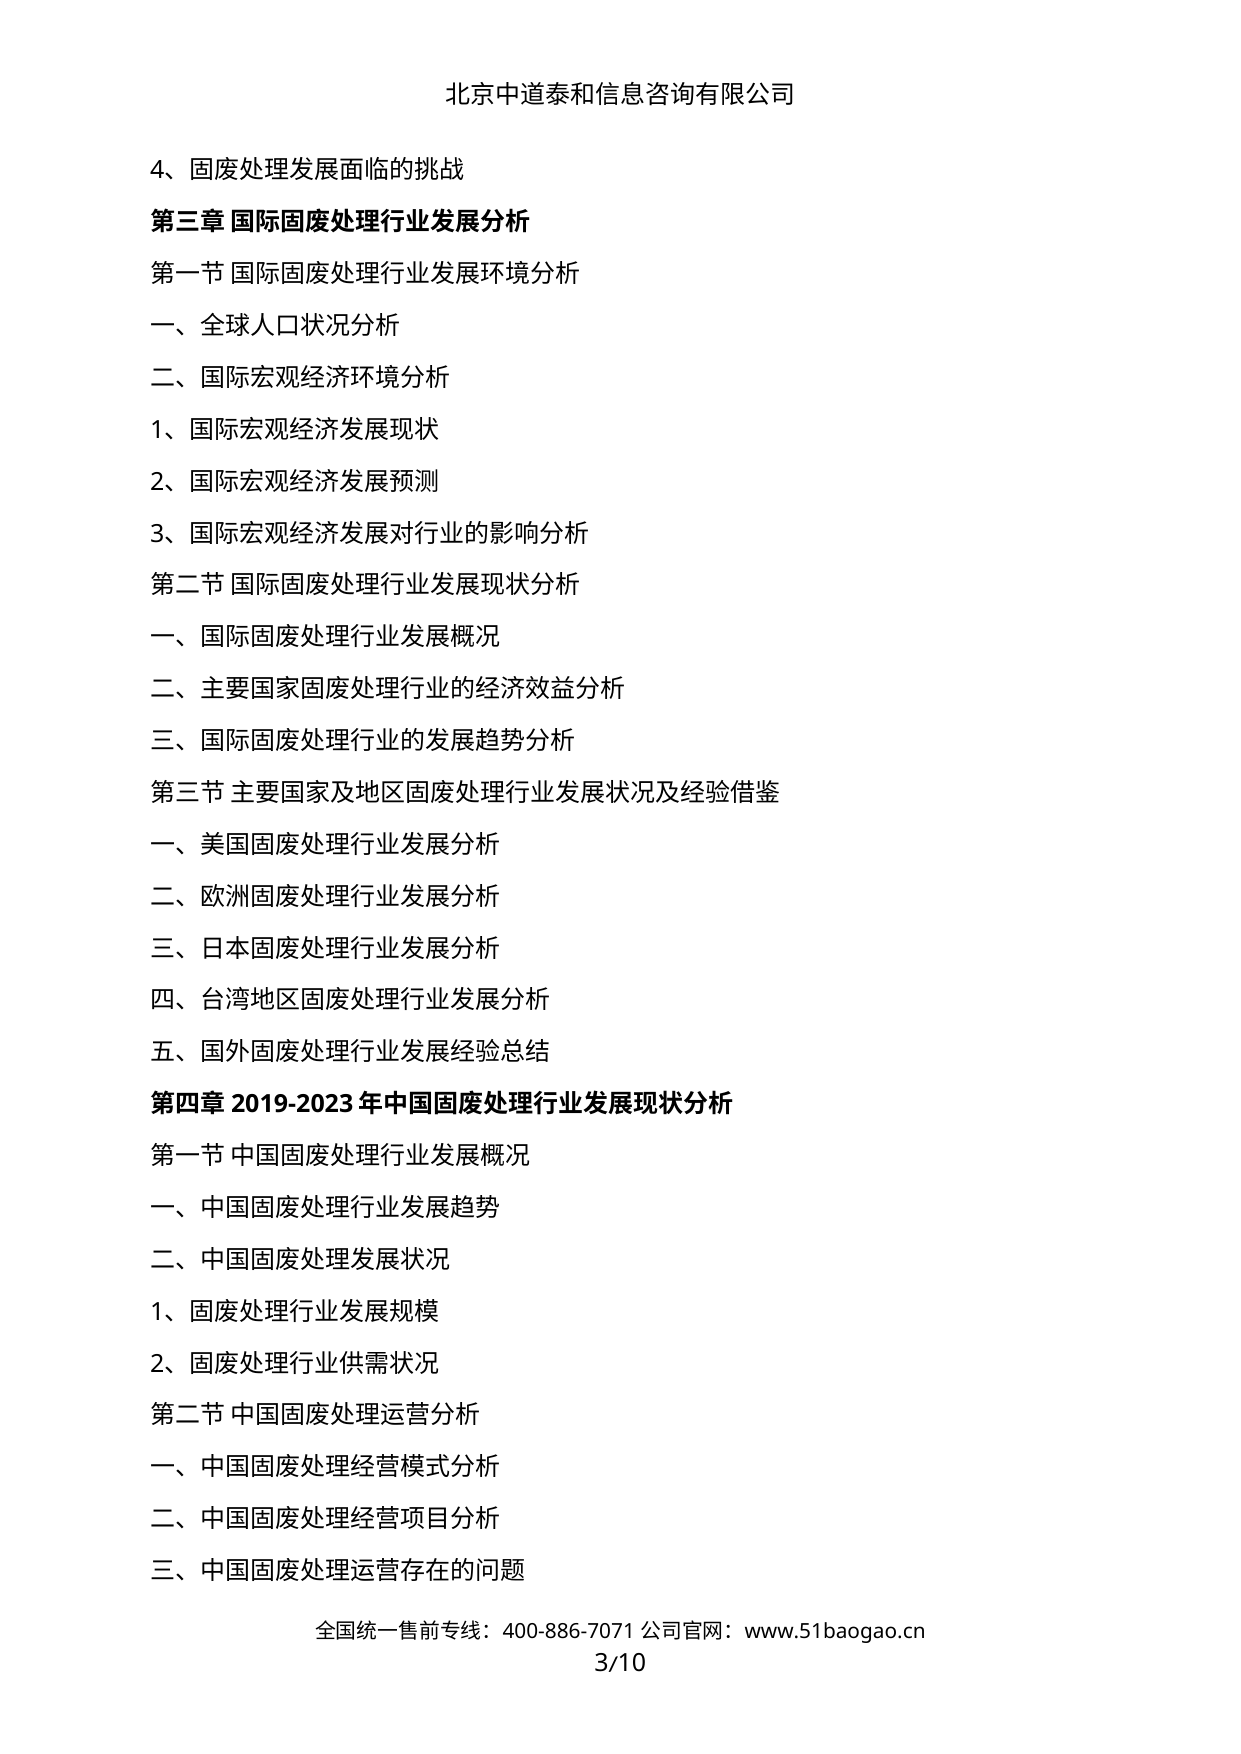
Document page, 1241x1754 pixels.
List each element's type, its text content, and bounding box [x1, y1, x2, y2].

text 五、国外固废处理行业发展经验总结 [150, 1032, 1090, 1068]
text 2、国际宏观经济发展预测 [150, 461, 1090, 497]
text 一、中国固废处理行业发展趋势 [150, 1187, 1090, 1224]
text 1、固废处理行业发展规模 [150, 1291, 1090, 1327]
text 1、国际宏观经济发展现状 [150, 409, 1090, 446]
text 第二节 中国固废处理运营分析 [150, 1395, 1090, 1431]
text 第一节 国际固废处理行业发展环境分析 [150, 254, 1090, 290]
text 第一节 中国固废处理行业发展概况 [150, 1136, 1090, 1172]
text 二、中国固废处理经营项目分析 [150, 1499, 1090, 1535]
text 二、欧洲固废处理行业发展分析 [150, 876, 1090, 912]
text 3、国际宏观经济发展对行业的影响分析 [150, 513, 1090, 549]
text 第三章 国际固废处理行业发展分析 [150, 202, 1090, 238]
text 2、固废处理行业供需状况 [150, 1343, 1090, 1379]
text 三、国际固废处理行业的发展趋势分析 [150, 721, 1090, 757]
text 一、国际固废处理行业发展概况 [150, 617, 1090, 653]
text 第三节 主要国家及地区固废处理行业发展状况及经验借鉴 [150, 772, 1090, 809]
text 第二节 国际固废处理行业发展现状分析 [150, 565, 1090, 601]
text 二、主要国家固废处理行业的经济效益分析 [150, 669, 1090, 705]
text 三、日本固废处理行业发展分析 [150, 928, 1090, 964]
text 一、全球人口状况分析 [150, 306, 1090, 342]
text 一、中国固废处理经营模式分析 [150, 1447, 1090, 1483]
text 二、国际宏观经济环境分析 [150, 357, 1090, 394]
text 四、台湾地区固废处理行业发展分析 [150, 980, 1090, 1016]
text 二、中国固废处理发展状况 [150, 1239, 1090, 1276]
text 一、美国固废处理行业发展分析 [150, 824, 1090, 861]
text 4、固废处理发展面临的挑战 [150, 150, 1090, 186]
text 第四章 2019-2023年中国固废处理行业发展现状分析 [150, 1084, 1090, 1120]
text 三、中国固废处理运营存在的问题 [150, 1551, 1090, 1587]
